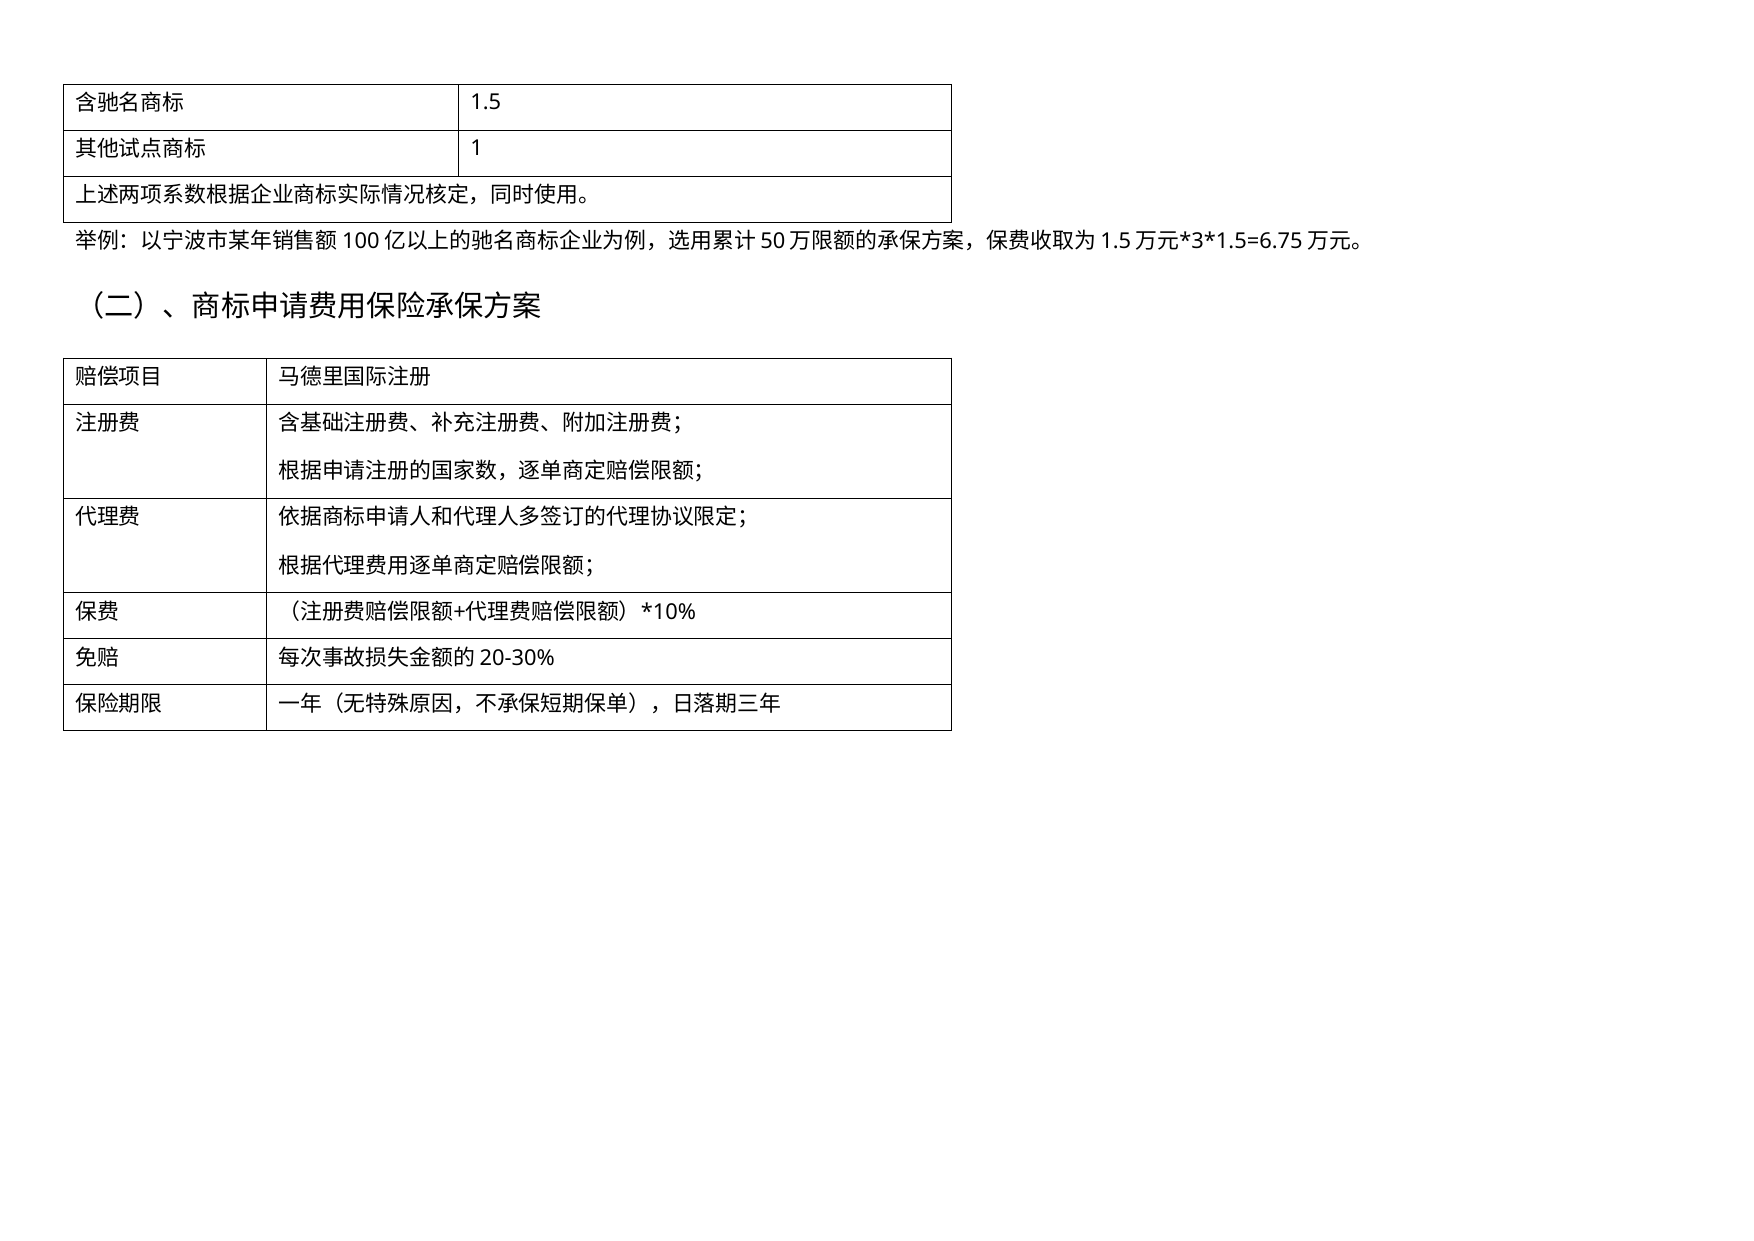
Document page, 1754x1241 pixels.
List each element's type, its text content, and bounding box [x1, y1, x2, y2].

table_cell 依据商标申请人和代理人多签订的代理协议限定； 根据代理费用逐单商定赔偿限额； [267, 499, 951, 592]
table_cell 上述两项系数根据企业商标实际情况核定，同时使用。 [64, 177, 951, 222]
table_cell 保险期限 [64, 685, 266, 730]
table_cell 1 [459, 131, 951, 176]
table_cell 每次事故损失金额的20-30% [267, 639, 951, 684]
table_cell 含驰名商标 [64, 85, 458, 130]
table_cell 保费 [64, 593, 266, 638]
text （二）、商标申请费用保险承保方案 [75, 271, 1679, 336]
table_header 马德里国际注册 [267, 359, 951, 403]
table_cell 一年（无特殊原因，不承保短期保单），日落期三年 [267, 685, 951, 730]
table_cell 代理费 [64, 499, 266, 592]
table_cell 含基础注册费、补充注册费、附加注册费； 根据申请注册的国家数，逐单商定赔偿限额； [267, 405, 951, 498]
table_cell 注册费 [64, 405, 266, 498]
table_header 赔偿项目 [64, 359, 266, 403]
text 举例：以宁波市某年销售额100亿以上的驰名商标企业为例，选用累计50万限额的承保方案，保费收取为1.5万元*3*1.5=6.75万元。 [75, 223, 1679, 256]
table_cell 其他试点商标 [64, 131, 458, 176]
table_cell 1.5 [459, 85, 951, 130]
table_cell （注册费赔偿限额+代理费赔偿限额）*10% [267, 593, 951, 638]
table_cell 免赔 [64, 639, 266, 684]
